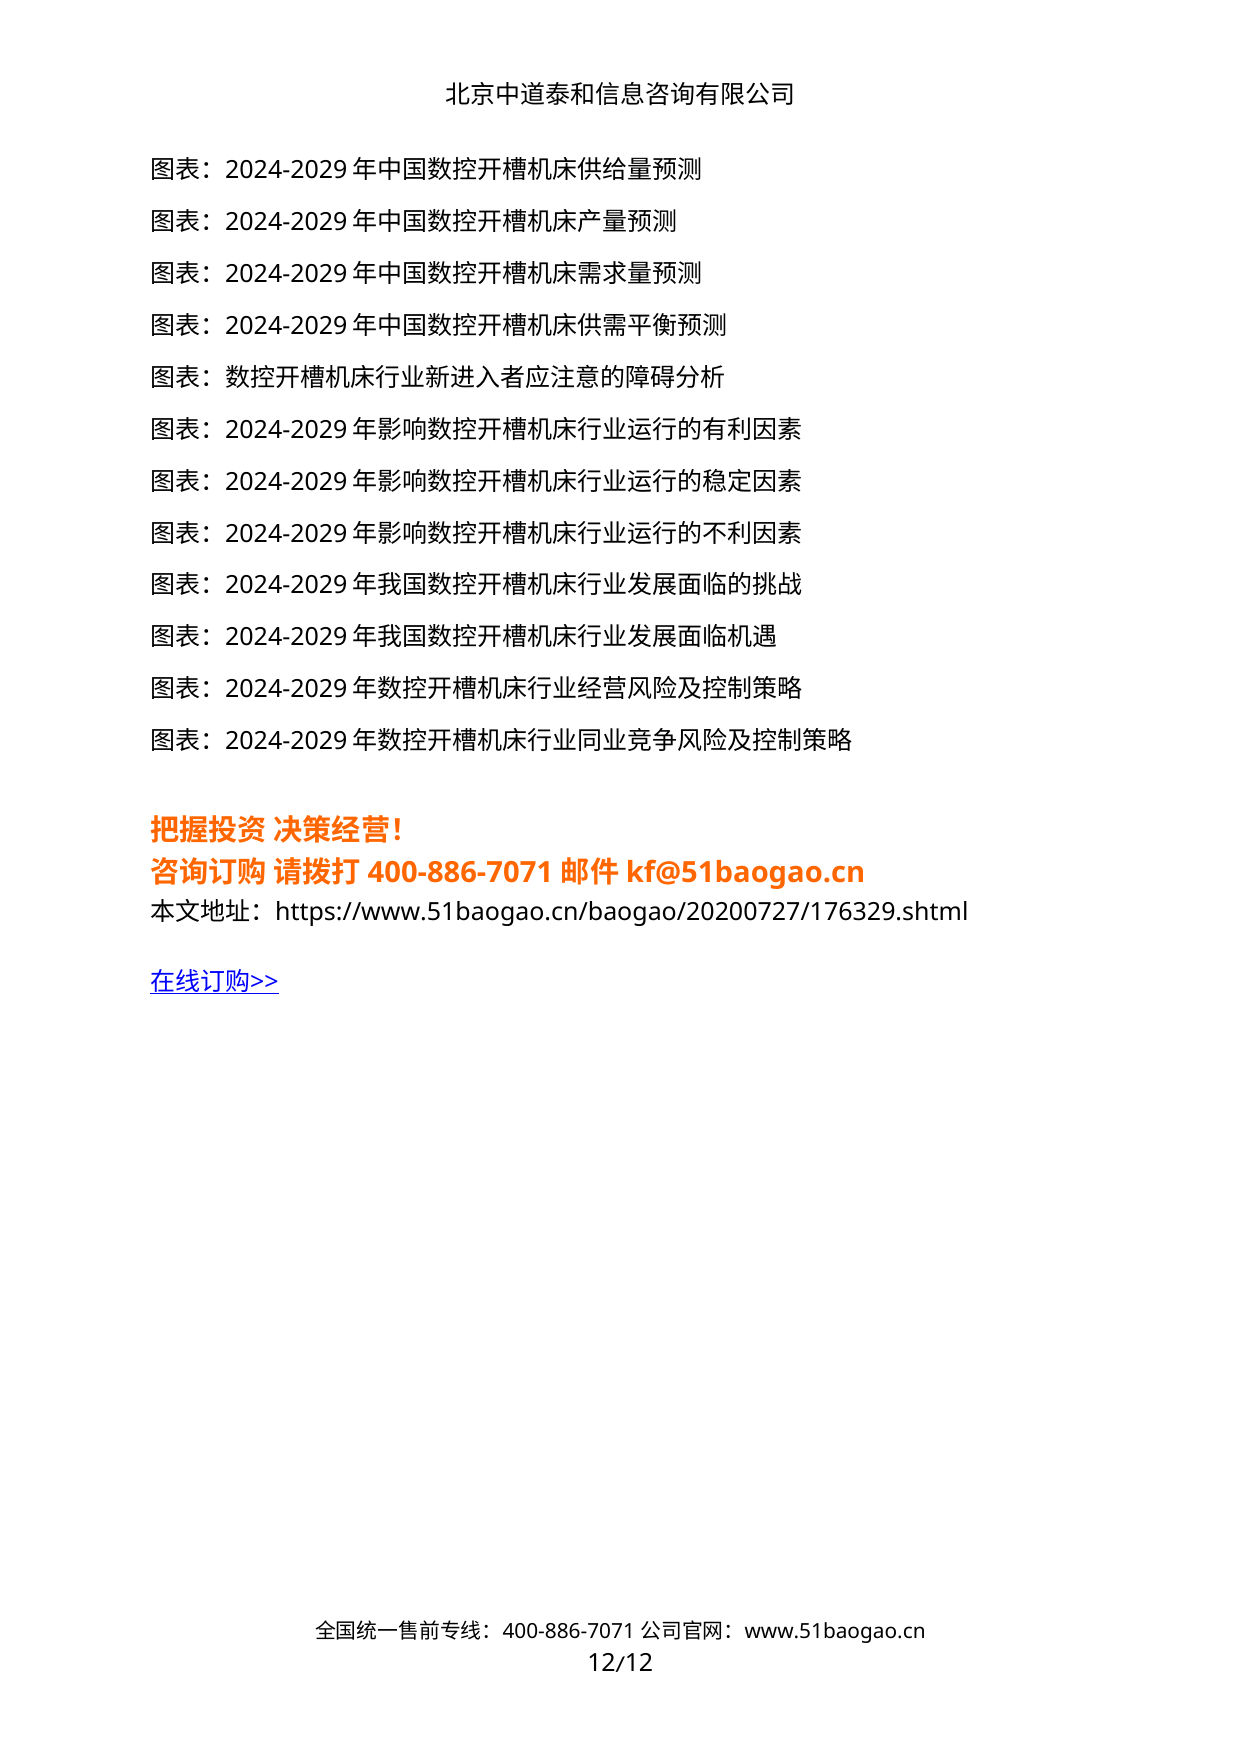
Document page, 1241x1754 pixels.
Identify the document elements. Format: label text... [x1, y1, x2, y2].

text 图表：2024-2029年中国数控开槽机床供给量预测 [150, 150, 1090, 186]
text 图表：2024-2029年影响数控开槽机床行业运行的不利因素 [150, 513, 1090, 549]
text 图表：2024-2029年中国数控开槽机床需求量预测 [150, 254, 1090, 290]
text 在线订购>> [150, 927, 1090, 998]
text 图表：2024-2029年影响数控开槽机床行业运行的有利因素 [150, 409, 1090, 446]
text 图表：2024-2029年影响数控开槽机床行业运行的稳定因素 [150, 461, 1090, 497]
text 图表：2024-2029年我国数控开槽机床行业发展面临机遇 [150, 617, 1090, 653]
text 图表：2024-2029年数控开槽机床行业同业竞争风险及控制策略 [150, 721, 1090, 757]
text 图表：2024-2029年数控开槽机床行业经营风险及控制策略 [150, 669, 1090, 705]
text 图表：数控开槽机床行业新进入者应注意的障碍分析 [150, 357, 1090, 394]
text 图表：2024-2029年中国数控开槽机床供需平衡预测 [150, 306, 1090, 342]
text 图表：2024-2029年中国数控开槽机床产量预测 [150, 202, 1090, 238]
text 把握投资 决策经营！咨询订购 请拨打 400-886-7071 邮件 kf@51baogao.cn本文地址：https://www.51baogao.cn/baogao/20200727/176329.shtml [150, 772, 1090, 927]
text 图表：2024-2029年我国数控开槽机床行业发展面临的挑战 [150, 565, 1090, 601]
